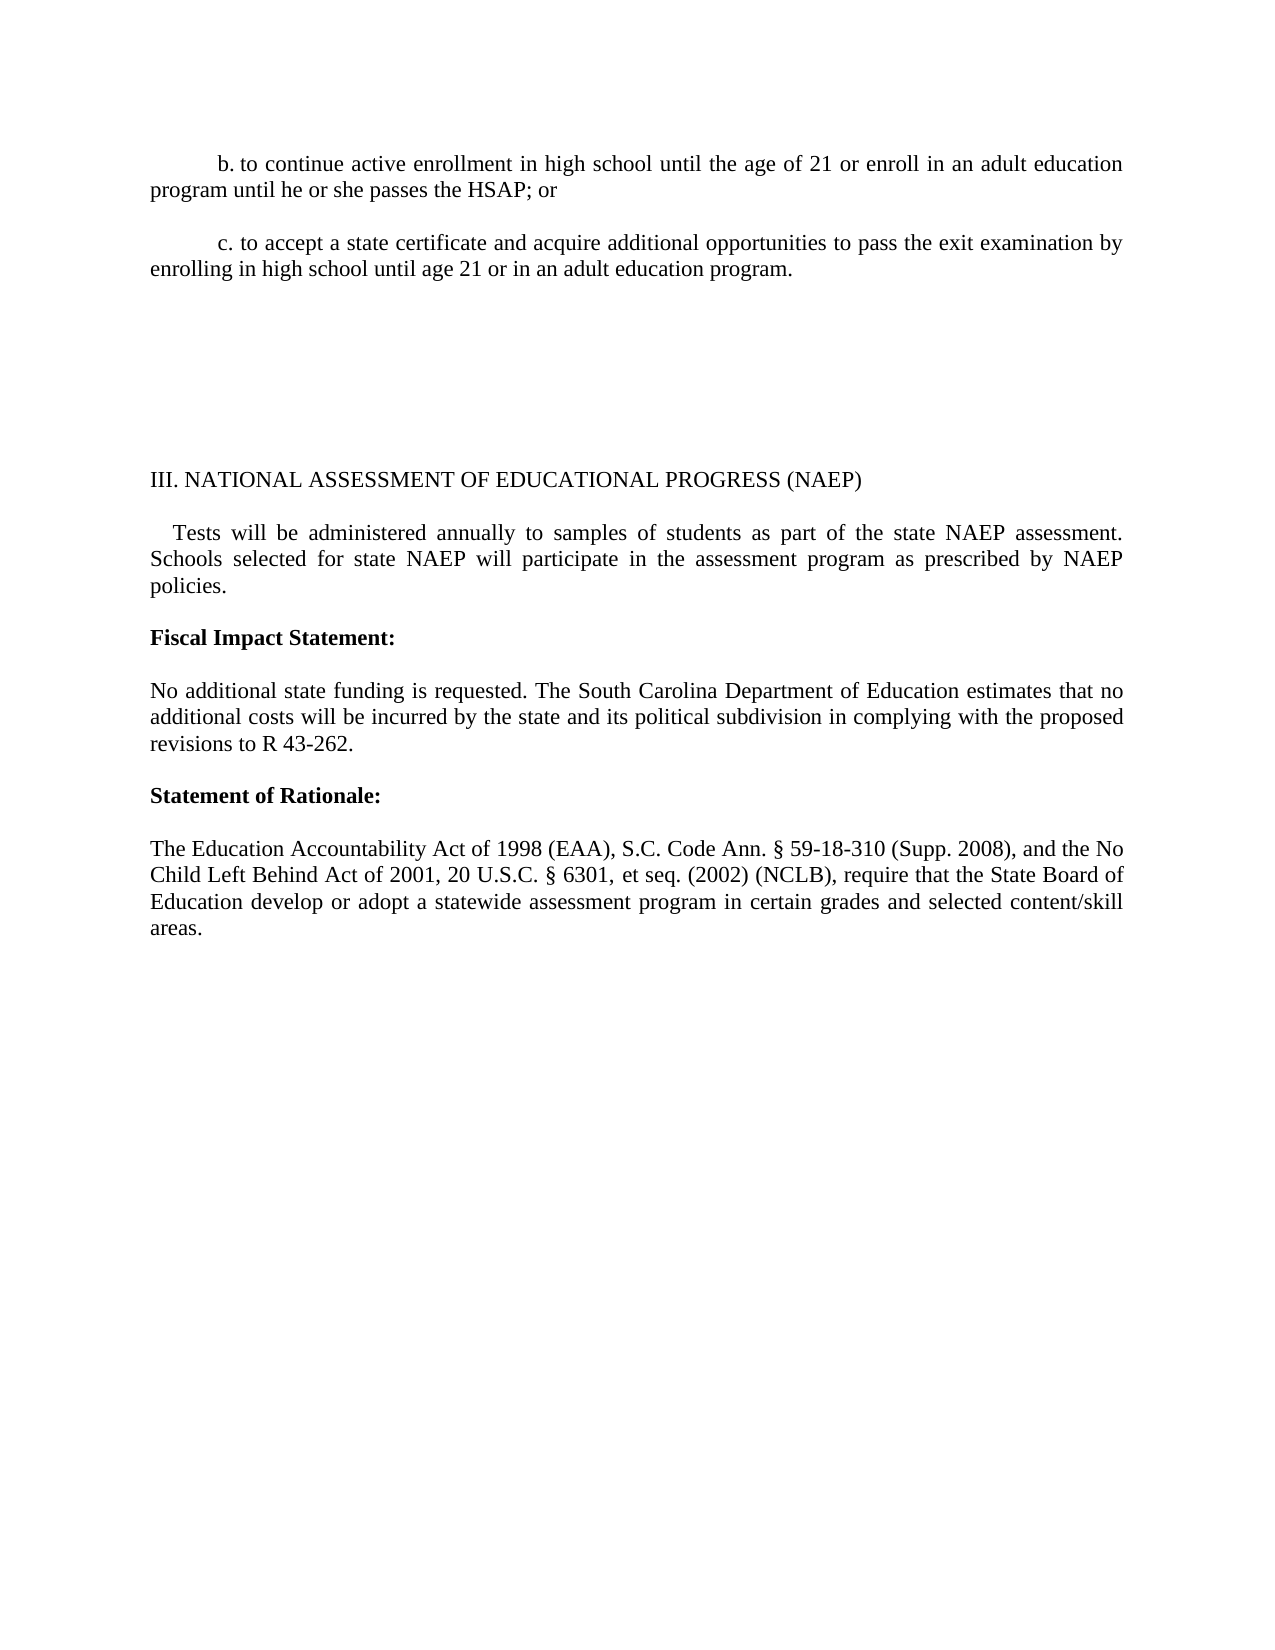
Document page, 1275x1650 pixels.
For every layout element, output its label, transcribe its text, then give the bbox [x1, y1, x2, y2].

text Statement of Rationale: [150, 782, 1125, 809]
text Tests will be administered annually to samples of students as part of the state NAEP assessment. Schools selected for state NAEP will participate in the assessment program as prescribed by NAEP policies. [150, 519, 1125, 598]
text No additional state funding is requested. The South Carolina Department of Education estimates that no additional costs will be incurred by the state and its political subdivision in complying with the proposed revisions to R 43-262. [150, 677, 1125, 756]
text c. to accept a state certificate and acquire additional opportunities to pass the exit examination by enrolling in high school until age 21 or in an adult education program. [150, 229, 1125, 282]
text III. NATIONAL ASSESSMENT OF EDUCATIONAL PROGRESS (NAEP) [150, 466, 1125, 493]
text Fiscal Impact Statement: [150, 624, 1125, 651]
text b. to continue active enrollment in high school until the age of 21 or enroll in an adult education program until he or she passes the HSAP; or [150, 150, 1125, 203]
text The Education Accountability Act of 1998 (EAA), S.C. Code Ann. § 59-18-310 (Supp. 2008), and the No Child Left Behind Act of 2001, 20 U.S.C. § 6301, et seq. (2002) (NCLB), require that the State Board of Education develop or adopt a statewide assessment program in certain grades and selected content/skill areas. [150, 835, 1125, 941]
